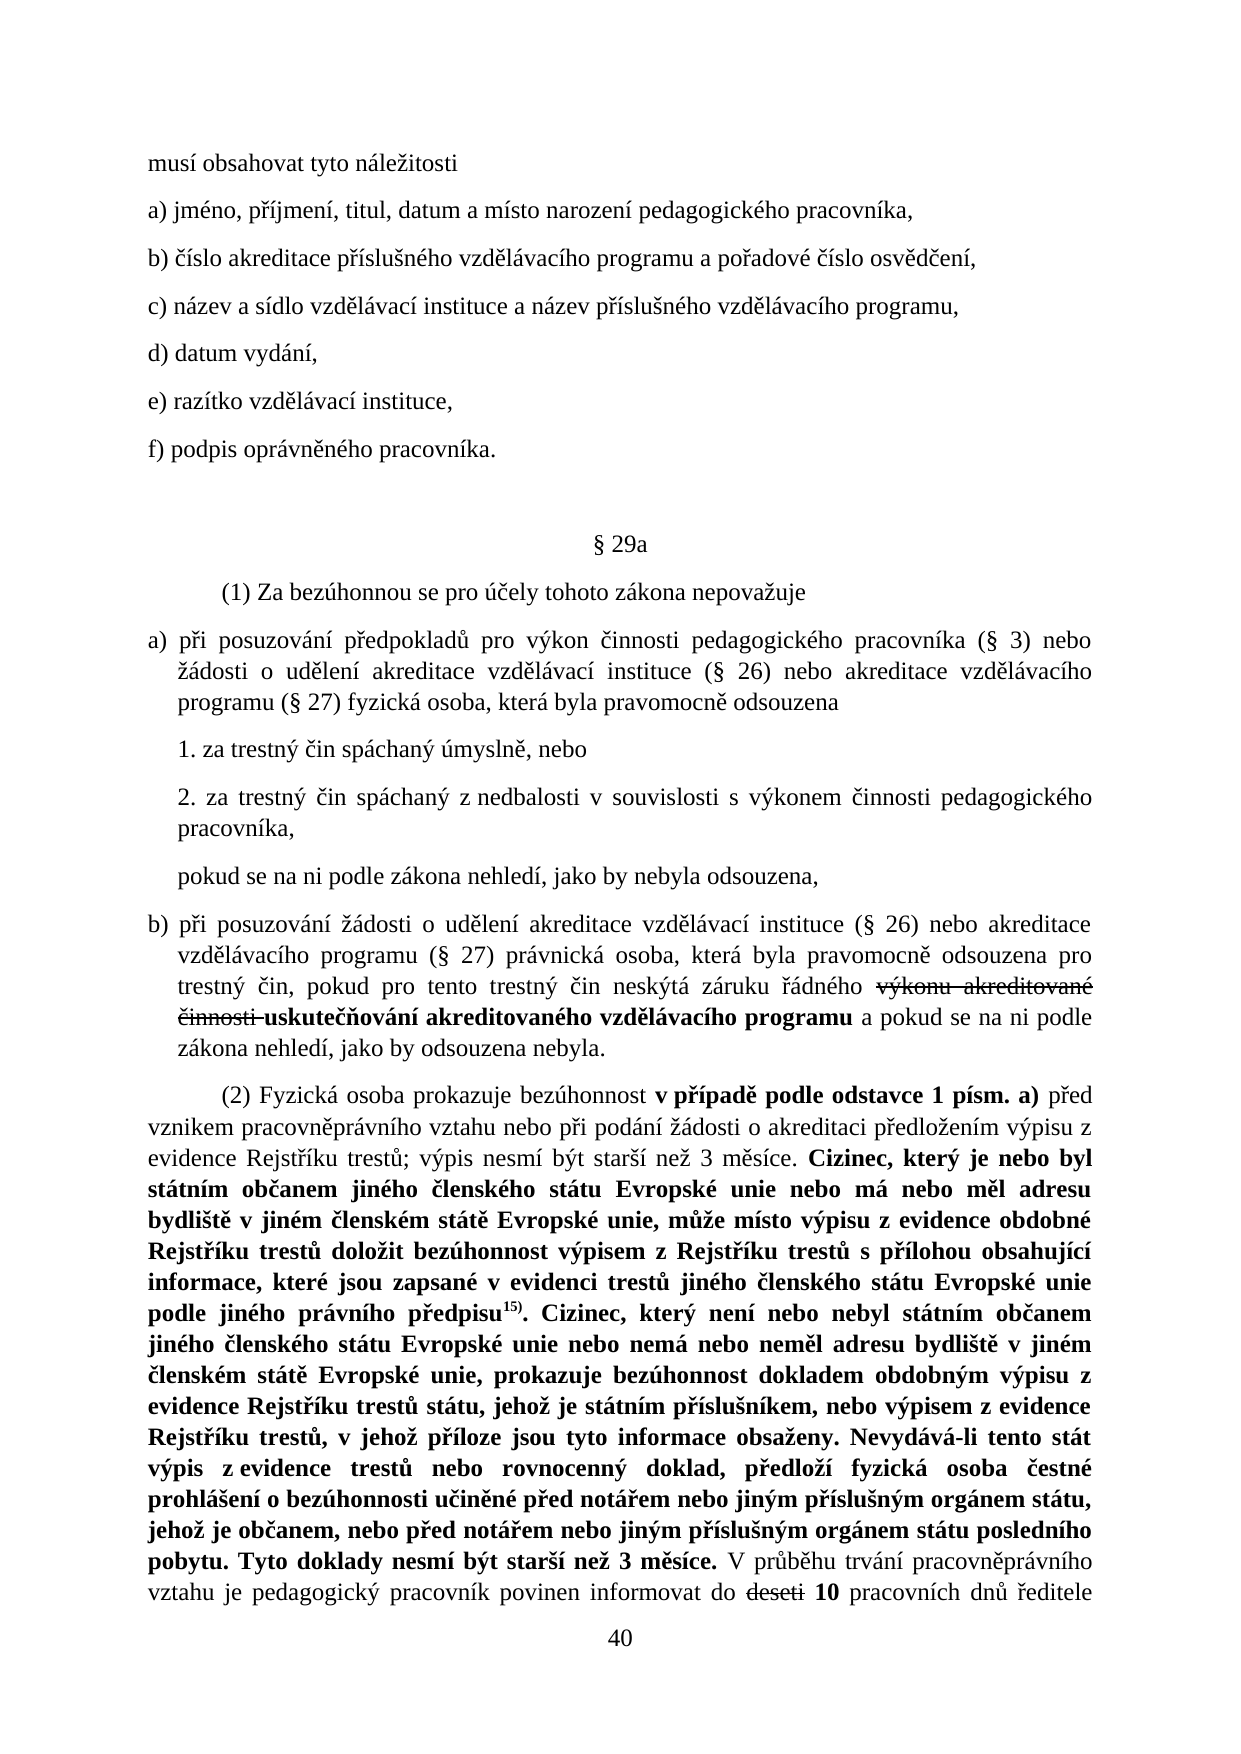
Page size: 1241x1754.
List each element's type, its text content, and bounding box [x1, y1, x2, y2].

text a) při posuzování předpokladů pro výkon činnosti pedagogického pracovníka (§ 3) nebo žádosti o udělení akreditace vzdělávací instituce (§ 26) nebo akreditace vzdělávacího programu (§ 27) fyzická osoba, která byla pravomocně odsouzena [148, 625, 1093, 716]
text § 29a [148, 529, 1093, 558]
text b) při posuzování žádosti o udělení akreditace vzdělávací instituce (§ 26) nebo akreditace vzdělávacího programu (§ 27) právnická osoba, která byla pravomocně odsouzena pro trestný čin, pokud pro tento trestný čin neskýtá záruku řádného výkonu akreditované činnosti uskutečňování akreditovaného vzdělávacího programu a pokud se na ni podle zákona nehledí, jako by odsouzena nebyla. [148, 909, 1093, 1062]
text (1) Za bezúhonnou se pro účely tohoto zákona nepovažuje [148, 577, 1093, 606]
text pokud se na ni podle zákona nehledí, jako by nebyla odsouzena, [177, 861, 1093, 890]
text c) název a sídlo vzdělávací instituce a název příslušného vzdělávacího programu, [148, 291, 1093, 319]
text d) datum vydání, [148, 338, 1093, 367]
text a) jméno, příjmení, titul, datum a místo narození pedagogického pracovníka, [148, 195, 1093, 224]
text 2. za trestný čin spáchaný z nedbalosti v souvislosti s výkonem činnosti pedagogického pracovníka, [177, 782, 1093, 842]
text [148, 148, 1093, 176]
text 1. za trestný čin spáchaný úmyslně, nebo [177, 734, 1093, 763]
text e) razítko vzdělávací instituce, [148, 386, 1093, 415]
text f) podpis oprávněného pracovníka. [148, 434, 1093, 463]
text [148, 1081, 1093, 1606]
text b) číslo akreditace příslušného vzdělávacího programu a pořadové číslo osvědčení, [148, 243, 1093, 272]
